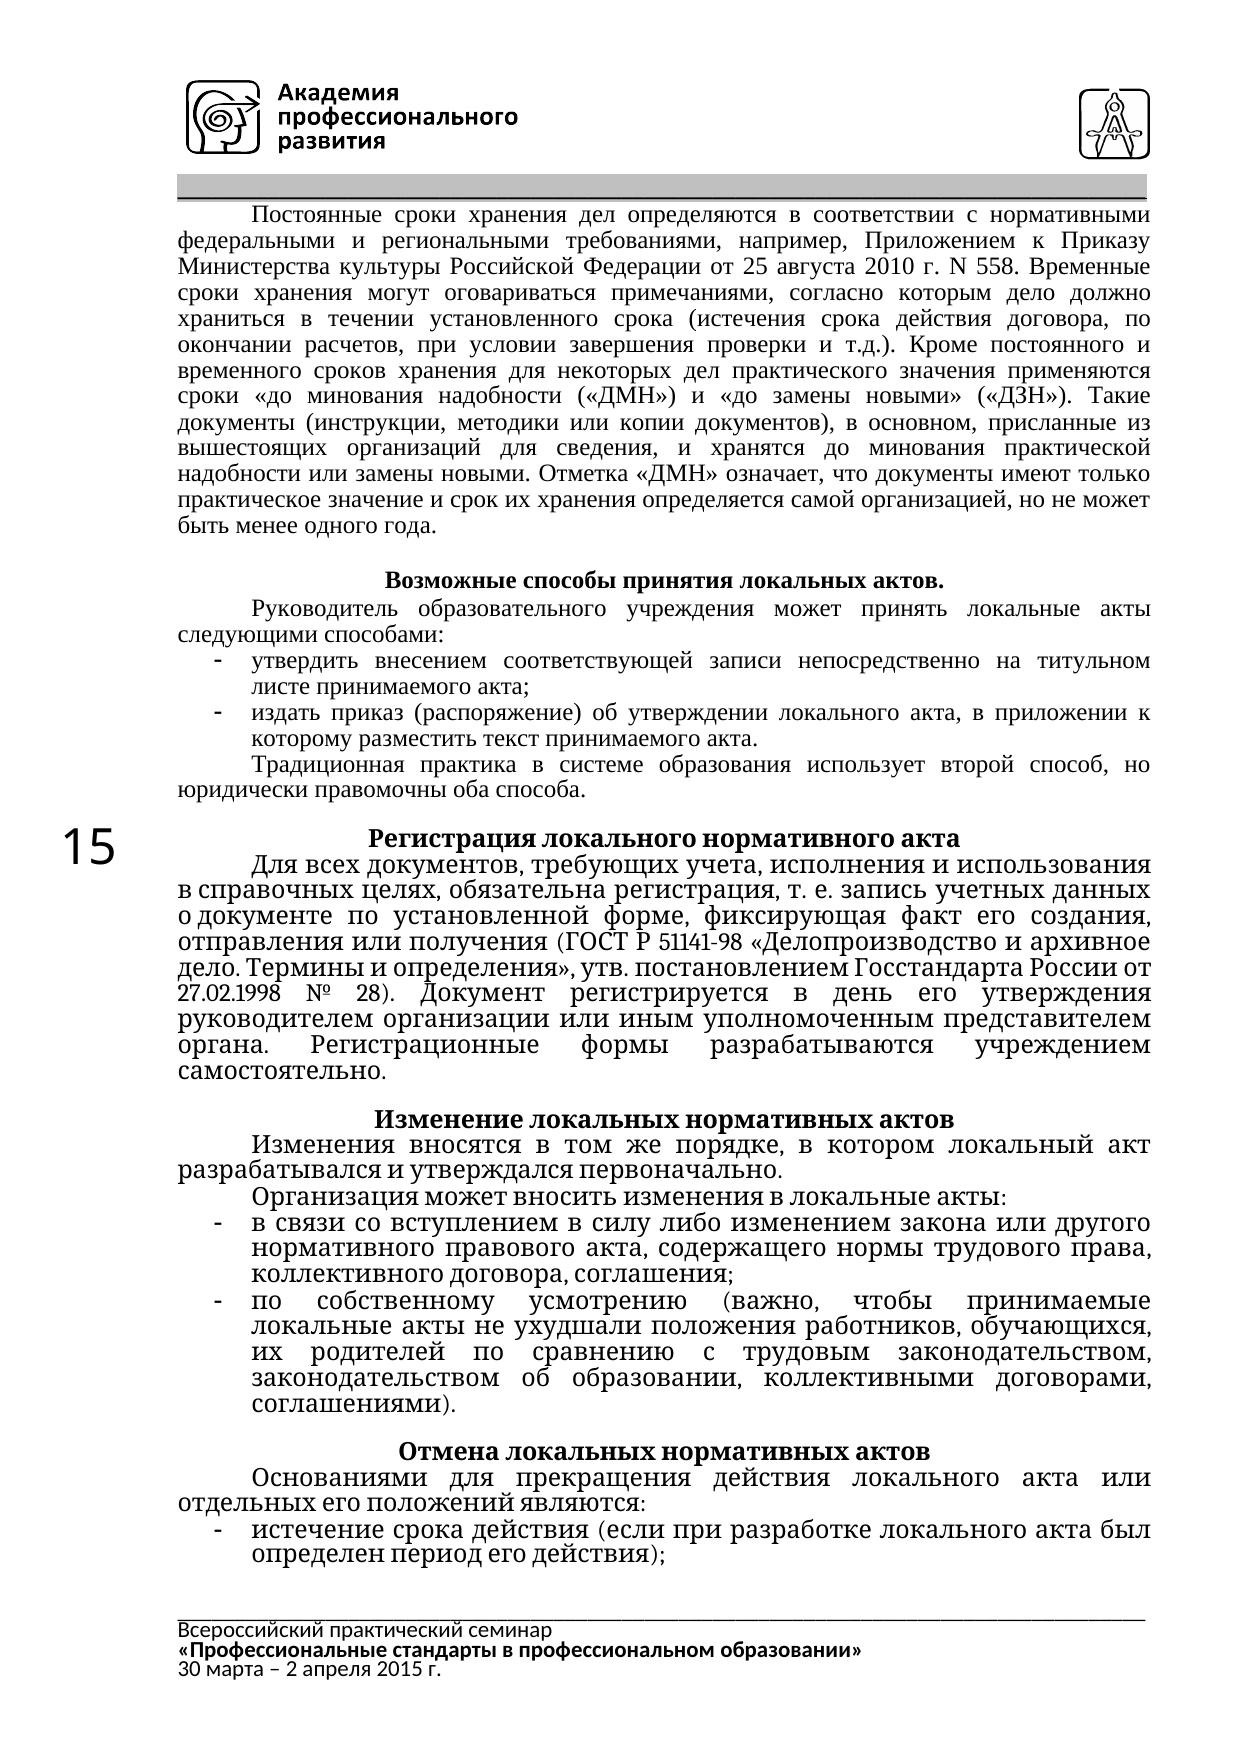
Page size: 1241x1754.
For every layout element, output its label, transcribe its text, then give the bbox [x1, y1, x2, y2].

list издать приказ (распоряжение) об утверждении локального акта, в приложении к которому разместить текст принимаемого акта. [213, 699, 1152, 751]
text Основаниями для прекращения действия локального акта или отдельных его положений являются: [177, 1466, 1152, 1517]
text Изменения вносятся в том же порядке, в котором локальный акт разрабатывался и утверждался первоначально. [177, 1133, 1152, 1185]
text Отмена локальных нормативных актов [177, 1440, 1152, 1466]
list в связи со вступлением в силу либо изменением закона или другого нормативного правового акта, содержащего нормы трудового права, коллективного договора, соглашения; [213, 1211, 1152, 1289]
text Возможные способы принятия локальных актов. [177, 565, 1152, 594]
list утвердить внесением соответствующей записи непосредственно на титульном листе принимаемого акта; [213, 648, 1152, 699]
text Регистрация локального нормативного акта [177, 827, 1152, 853]
list истечение срока действия (если при разработке локального акта был определен период его действия); [213, 1517, 1152, 1569]
text Организация может вносить изменения в локальные акты: [177, 1185, 1152, 1211]
text Постоянные сроки хранения дел определяются в соответствии с нормативными федеральными и региональными требованиями, например, Приложением к Приказу Министерства культуры Российской Федерации от 25 августа 2010 г. N 558. Временные сроки хранения могут оговариваться примечаниями, согласно которым дело должно храниться в течении установленного срока (истечения срока действия договора, по окончании расчетов, при условии завершения проверки и т.д.). Кроме постоянного и временного сроков хранения для некоторых дел практического значения применяются сроки «до минования надобности («ДМН») и «до замены новыми» («ДЗН»). Такие документы (инструкции, методики или копии документов), в основном, присланные из вышестоящих организаций для сведения, и хранятся до минования практической надобности или замены новыми. Отметка «ДМН» означает, что документы имеют только практическое значение и срок их хранения определяется самой организацией, но не может быть менее одного года. [177, 202, 1152, 539]
text Изменение локальных нормативных актов [177, 1107, 1152, 1133]
picture [177, 73, 547, 162]
list по собственному усмотрению (важно, чтобы принимаемые локальные акты не ухудшали положения работников, обучающихся, их родителей по сравнению с трудовым законодательством, законодательством об образовании, коллективными договорами, соглашениями). [213, 1289, 1152, 1418]
text Для всех документов, требующих учета, исполнения и использования в справочных целях, обязательна регистрация, т. е. запись учетных данных о документе по установленной форме, фиксирующая факт его создания, отправления или получения (ГОСТ Р 51141-98 «Делопроизводство и архивное дело. Термины и определения», утв. постановлением Госстандарта России от 27.02.1998 № 28). Документ регистрируется в день его утверждения руководителем организации или иным уполномоченным представителем органа. Регистрационные формы разрабатываются учреждением самостоятельно. [177, 853, 1152, 1086]
text Традиционная практика в системе образования использует второй способ, но юридически правомочны оба способа. [177, 751, 1152, 803]
text Руководитель образовательного учреждения может принять локальные акты следующими способами: [177, 596, 1152, 648]
